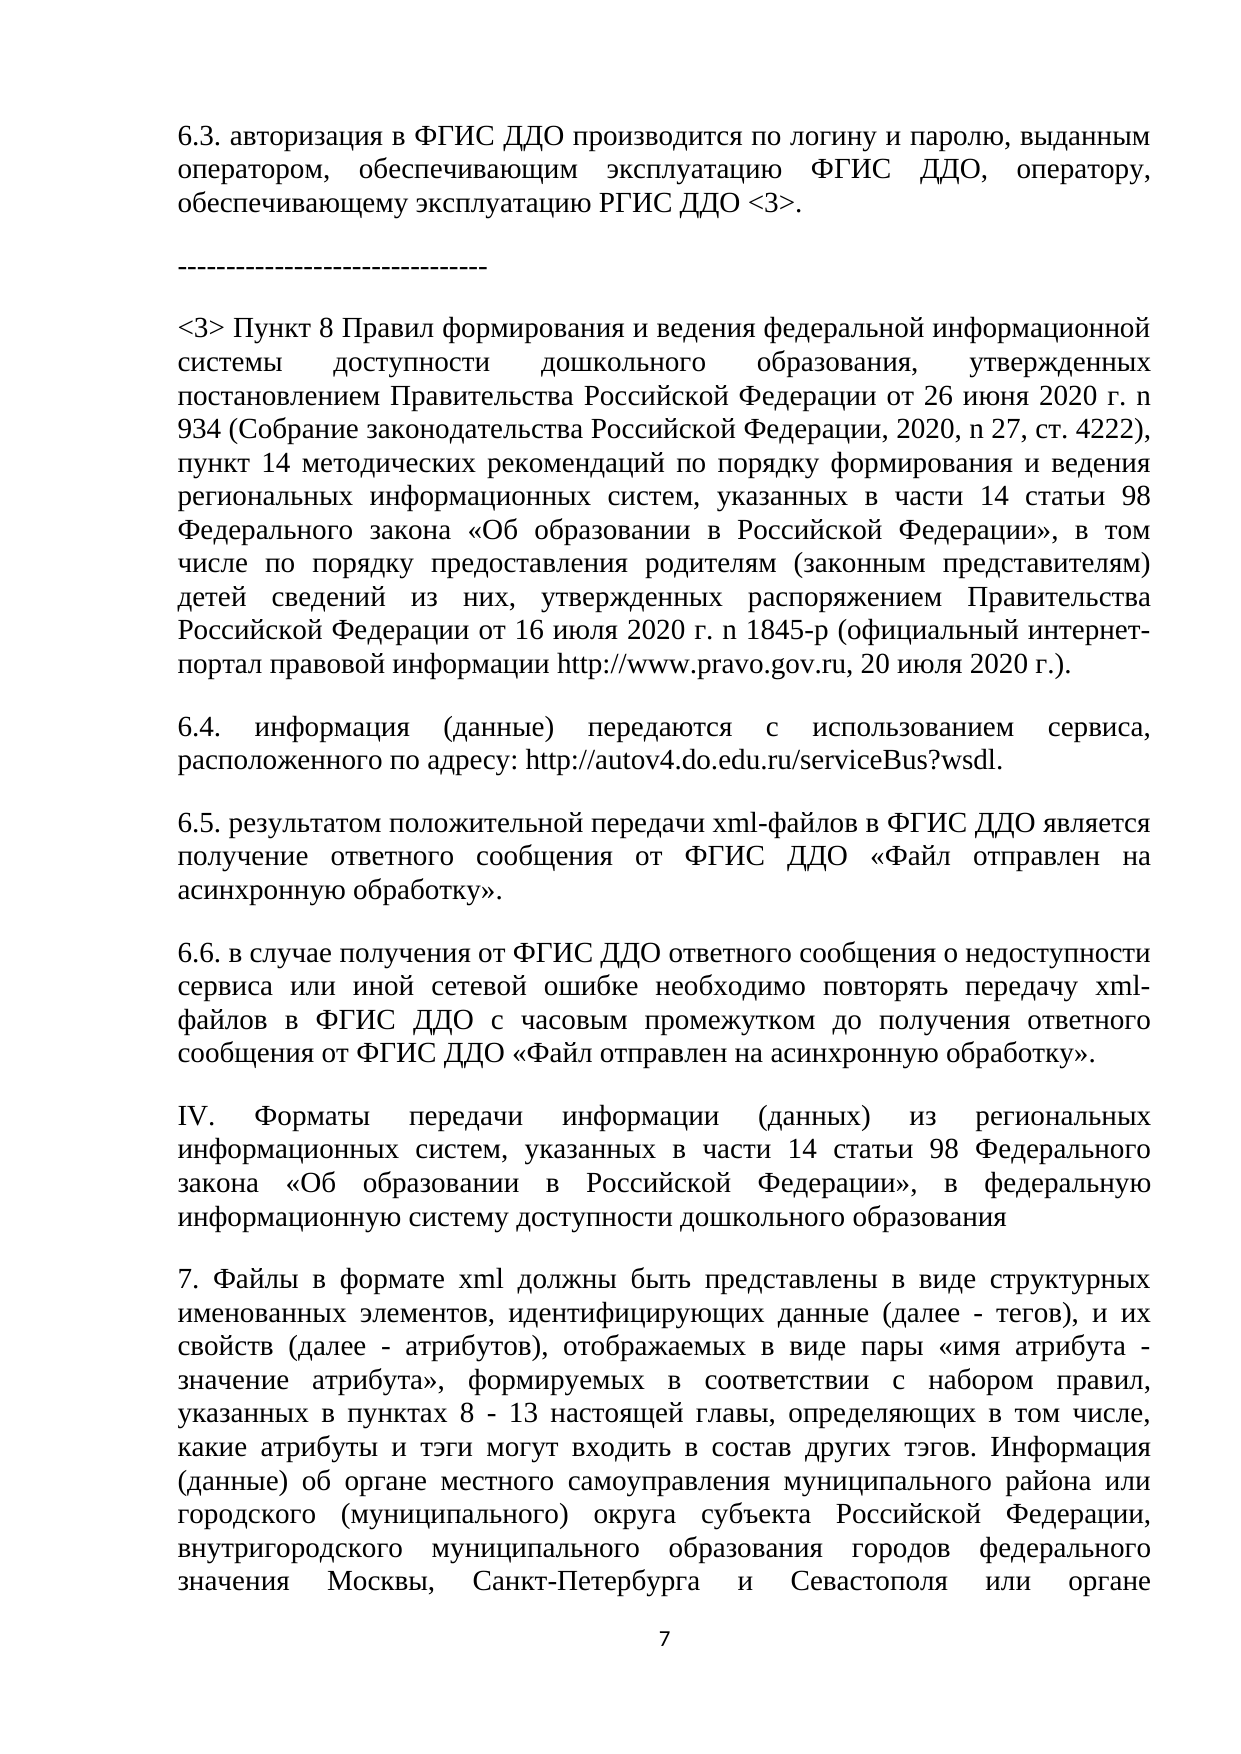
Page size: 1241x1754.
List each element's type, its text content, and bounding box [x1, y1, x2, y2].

text <3> Пункт 8 Правил формирования и ведения федеральной информационной системы доступности дошкольного образования, утвержденных постановлением Правительства Российской Федерации от 26 июня 2020 г. n 934 (Собрание законодательства Российской Федерации, 2020, n 27, ст. 4222), пункт 14 методических рекомендаций по порядку формирования и ведения региональных информационных систем, указанных в части 14 статьи 98 Федерального закона «Об образовании в Российской Федерации», в том числе по порядку предоставления родителям (законным представителям) детей сведений из них, утвержденных распоряжением Правительства Российской Федерации от 16 июля 2020 г. n 1845-р (официальный интернет-портал правовой информации http://www.pravo.gov.ru, 20 июля 2020 г.). [177, 311, 1152, 679]
text IV. Форматы передачи информации (данных) из региональных информационных систем, указанных в части 14 статьи 98 Федерального закона «Об образовании в Российской Федерации», в федеральную информационную систему доступности дошкольного образования [177, 1098, 1152, 1232]
text 6.6. в случае получения от ФГИС ДДО ответного сообщения о недоступности сервиса или иной сетевой ошибке необходимо повторять передачу xml-файлов в ФГИС ДДО с часовым промежутком до получения ответного сообщения от ФГИС ДДО «Файл отправлен на асинхронную обработку». [177, 935, 1152, 1069]
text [177, 1261, 1152, 1597]
text -------------------------------- [177, 248, 1152, 281]
text 6.4. информация (данные) передаются с использованием сервиса, расположенного по адресу: http://autov4.do.edu.ru/serviceBus?wsdl. [177, 709, 1152, 776]
text 6.3. авторизация в ФГИС ДДО производится по логину и паролю, выданным оператором, обеспечивающим эксплуатацию ФГИС ДДО, оператору, обеспечивающему эксплуатацию РГИС ДДО <3>. [177, 118, 1152, 219]
text 6.5. результатом положительной передачи xml-файлов в ФГИС ДДО является получение ответного сообщения от ФГИС ДДО «Файл отправлен на асинхронную обработку». [177, 805, 1152, 906]
